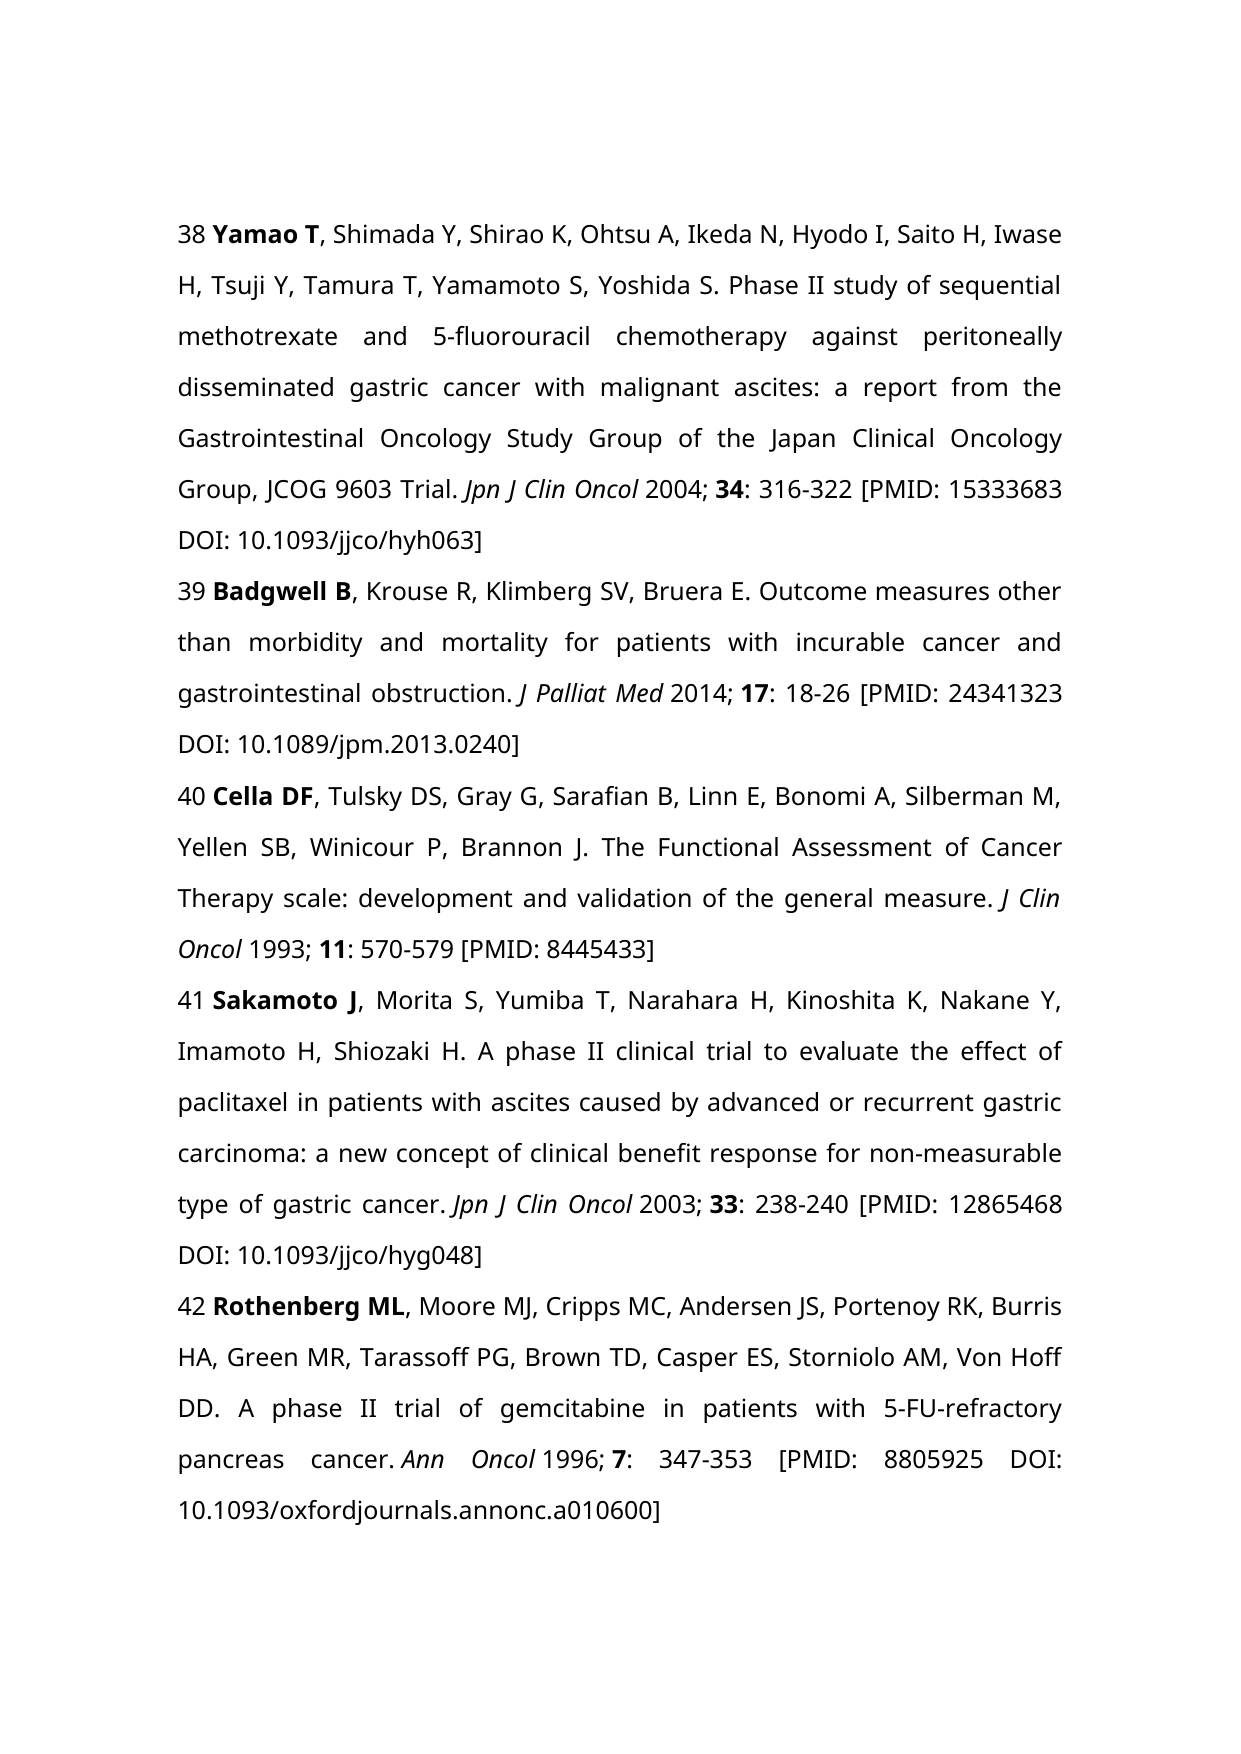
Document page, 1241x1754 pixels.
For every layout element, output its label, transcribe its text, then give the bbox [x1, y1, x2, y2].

text 39 Badgwell B, Krouse R, Klimberg SV, Bruera E. Outcome measures other than morbidity and mortality for patients with incurable cancer and gastrointestinal obstruction. J Palliat Med 2014; 17: 18-26 [PMID: 24341323 DOI: 10.1089/jpm.2013.0240] [177, 574, 1063, 761]
text 40 Cella DF, Tulsky DS, Gray G, Sarafian B, Linn E, Bonomi A, Silberman M, Yellen SB, Winicour P, Brannon J. The Functional Assessment of Cancer Therapy scale: development and validation of the general measure. J Clin Oncol 1993; 11: 570-579 [PMID: 8445433] [177, 778, 1063, 965]
text 38 Yamao T, Shimada Y, Shirao K, Ohtsu A, Ikeda N, Hyodo I, Saito H, Iwase H, Tsuji Y, Tamura T, Yamamoto S, Yoshida S. Phase II study of sequential methotrexate and 5-fluorouracil chemotherapy against peritoneally disseminated gastric cancer with malignant ascites: a report from the Gastrointestinal Oncology Study Group of the Japan Clinical Oncology Group, JCOG 9603 Trial. Jpn J Clin Oncol 2004; 34: 316-322 [PMID: 15333683 DOI: 10.1093/jjco/hyh063] [177, 217, 1063, 557]
text 42 Rothenberg ML, Moore MJ, Cripps MC, Andersen JS, Portenoy RK, Burris HA, Green MR, Tarassoff PG, Brown TD, Casper ES, Storniolo AM, Von Hoff DD. A phase II trial of gemcitabine in patients with 5-FU-refractory pancreas cancer. Ann Oncol 1996; 7: 347-353 [PMID: 8805925 DOI: 10.1093/oxfordjournals.annonc.a010600] [177, 1289, 1063, 1527]
text 41 Sakamoto J, Morita S, Yumiba T, Narahara H, Kinoshita K, Nakane Y, Imamoto H, Shiozaki H. A phase II clinical trial to evaluate the effect of paclitaxel in patients with ascites caused by advanced or recurrent gastric carcinoma: a new concept of clinical benefit response for non-measurable type of gastric cancer. Jpn J Clin Oncol 2003; 33: 238-240 [PMID: 12865468 DOI: 10.1093/jjco/hyg048] [177, 982, 1063, 1272]
